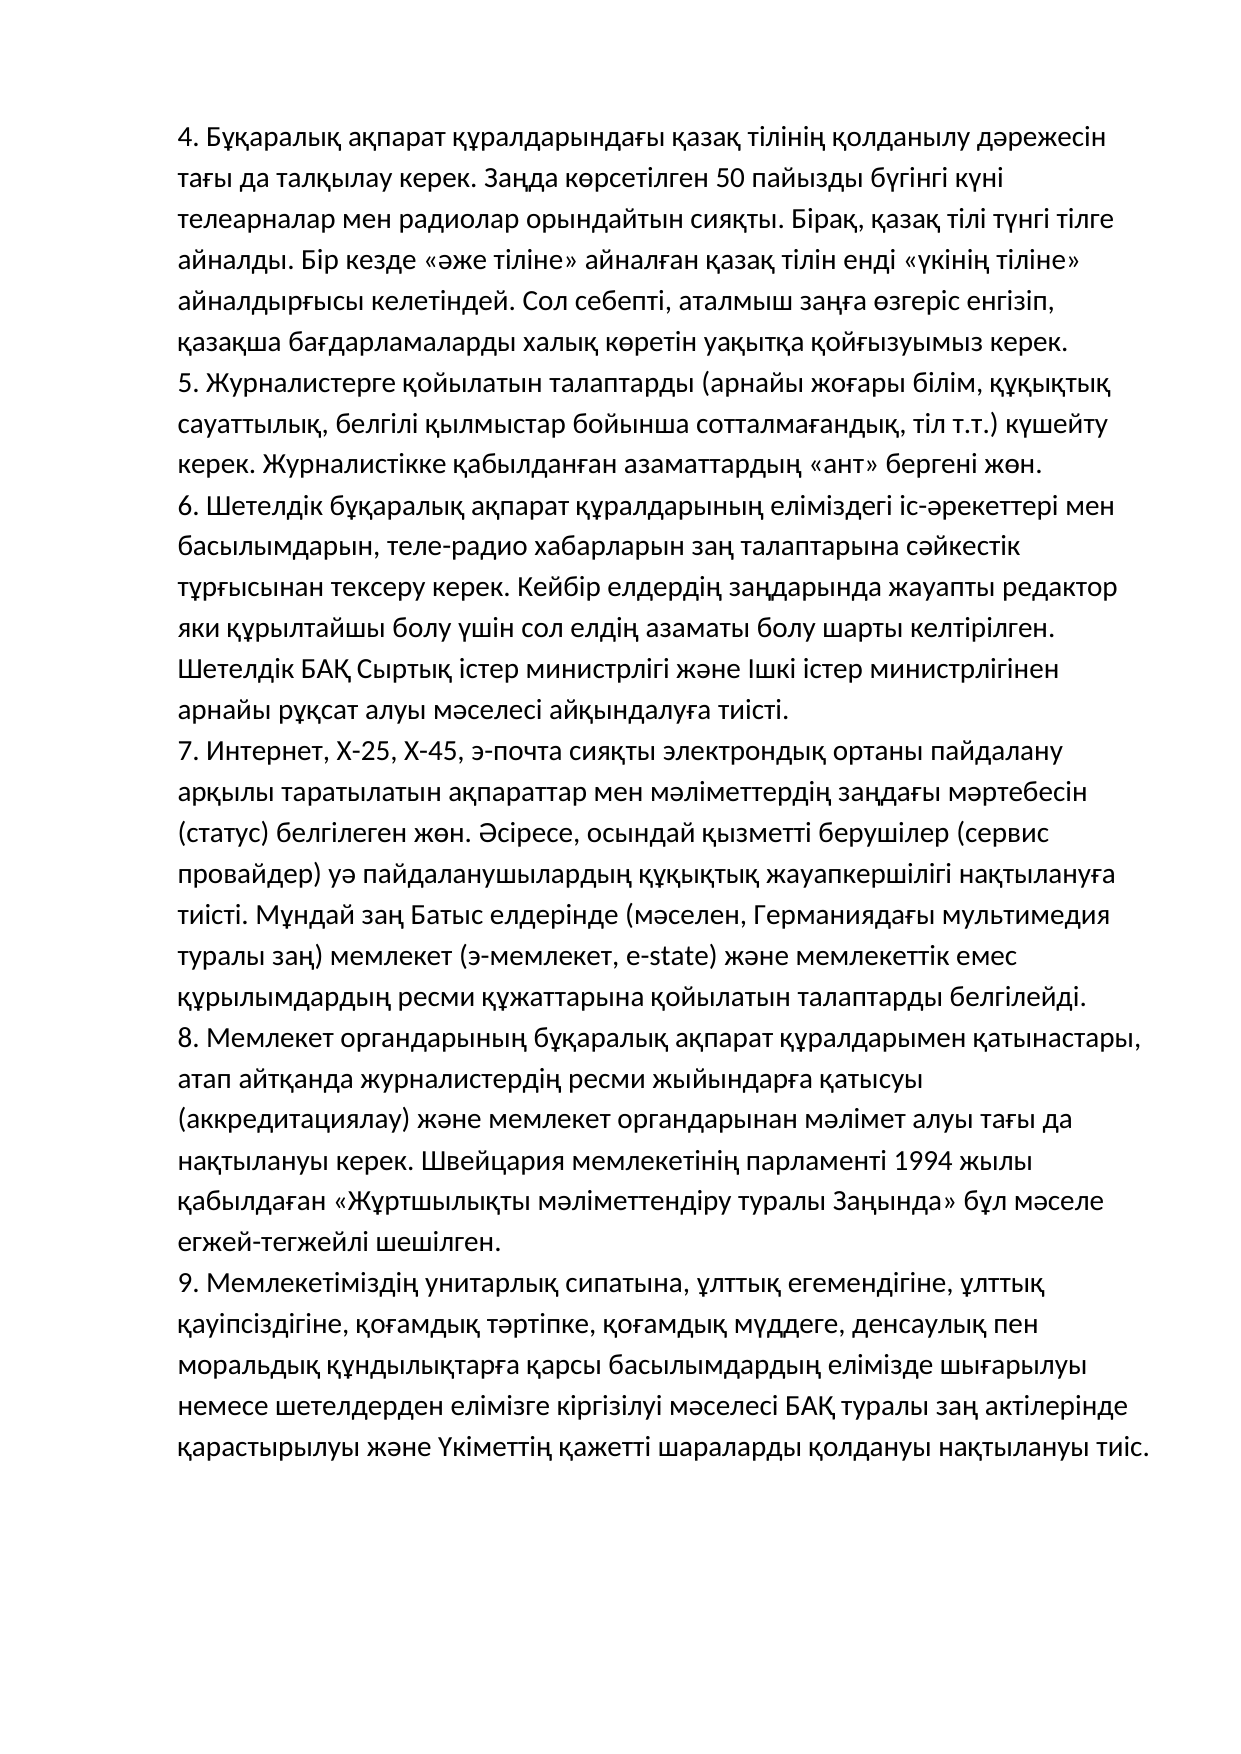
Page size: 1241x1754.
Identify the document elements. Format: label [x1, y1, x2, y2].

text [177, 118, 1152, 1464]
